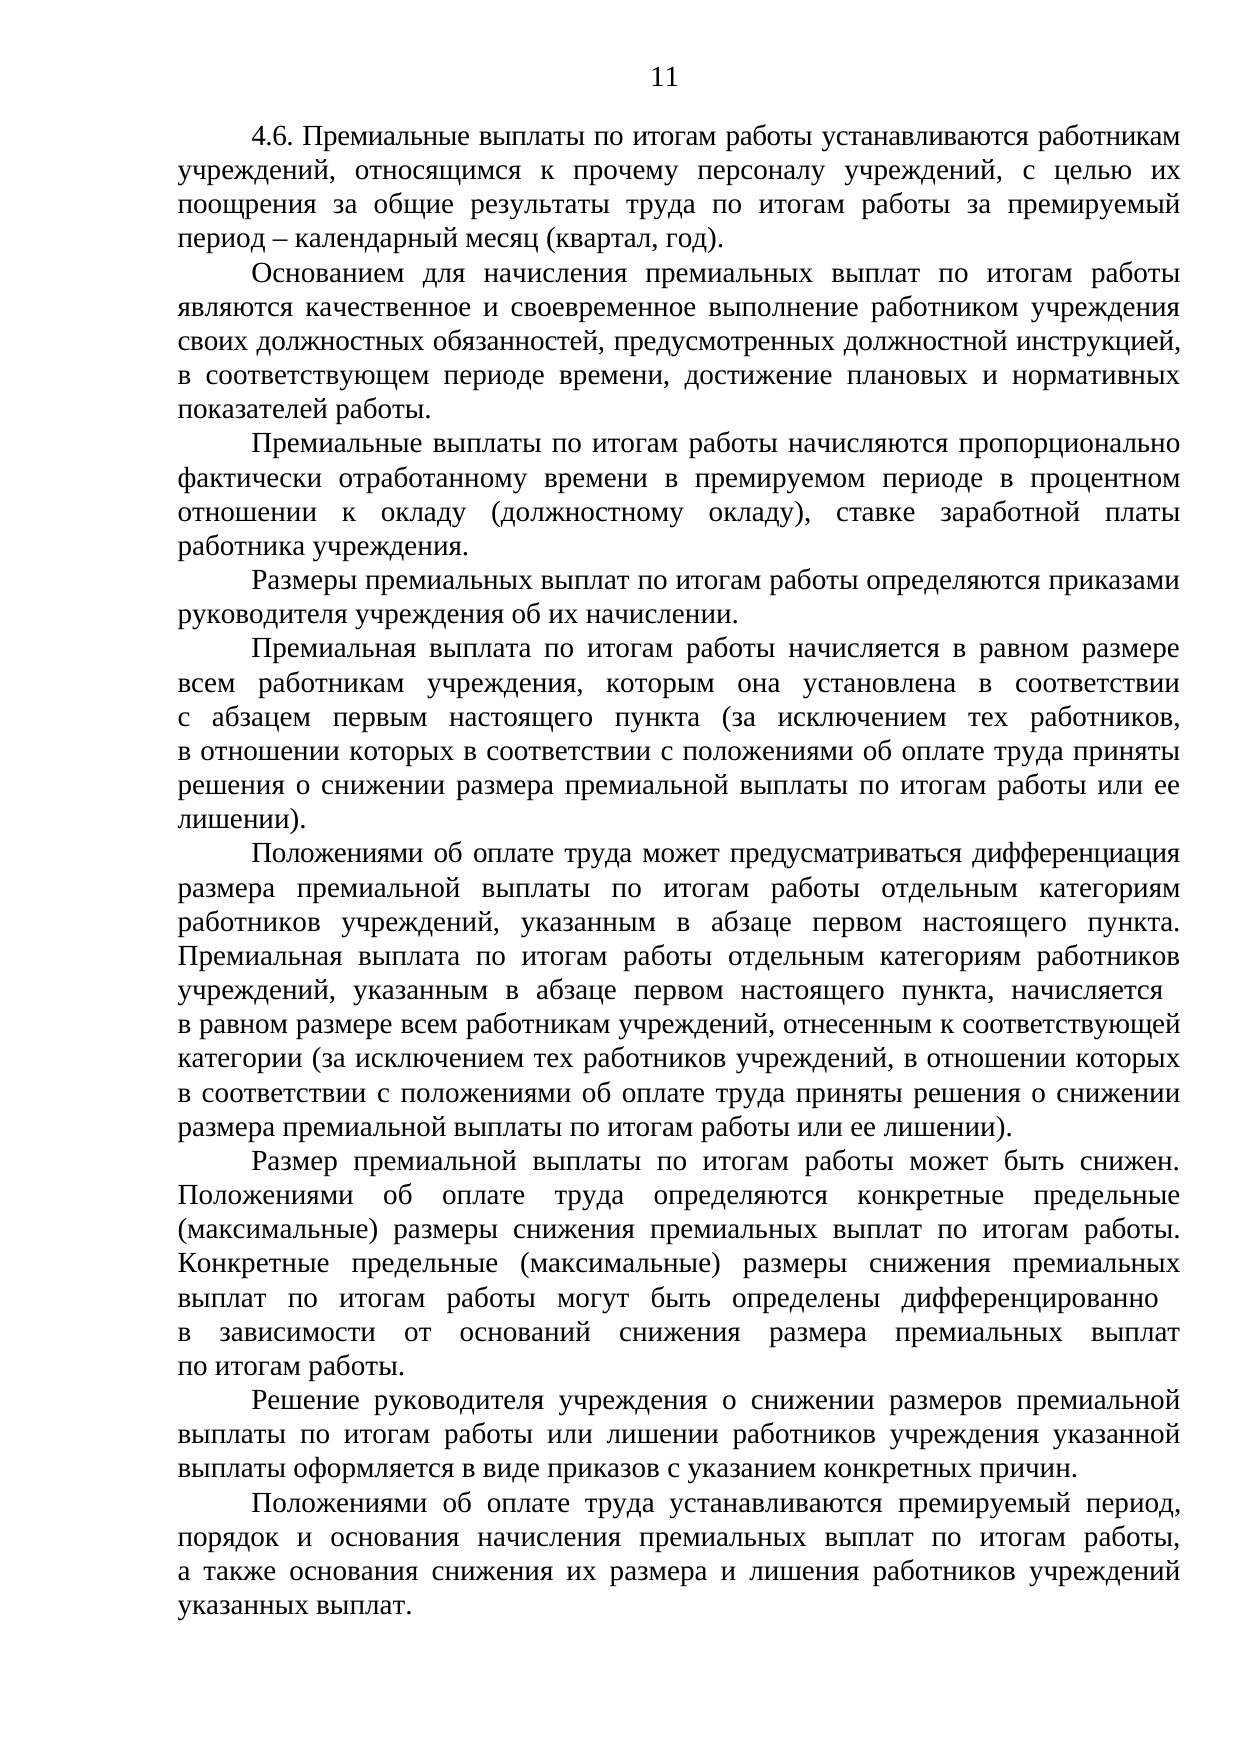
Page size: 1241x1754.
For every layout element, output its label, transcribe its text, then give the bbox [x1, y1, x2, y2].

text 4.6. Премиальные выплаты по итогам работы устанавливаются работникам учреждений, относящимся к прочему персоналу учреждений, с целью их поощрения за общие результаты труда по итогам работы за премируемый период – календарный месяц (квартал, год). [177, 118, 1181, 254]
text Решение руководителя учреждения о снижении размеров премиальной выплаты по итогам работы или лишении работников учреждения указанной выплаты оформляется в виде приказов с указанием конкретных причин. [177, 1382, 1181, 1484]
text Размер премиальной выплаты по итогам работы может быть снижен. Положениями об оплате труда определяются конкретные предельные (максимальные) размеры снижения премиальных выплат по итогам работы. Конкретные предельные (максимальные) размеры снижения премиальных выплат по итогам работы могут быть определены дифференцированно в зависимости от оснований снижения размера премиальных выплат по итогам работы. [177, 1143, 1181, 1382]
text Размеры премиальных выплат по итогам работы определяются приказами руководителя учреждения об их начислении. [177, 562, 1181, 630]
text Основанием для начисления премиальных выплат по итогам работы являются качественное и своевременное выполнение работником учреждения своих должностных обязанностей, предусмотренных должностной инструкцией, в соответствующем периоде времени, достижение плановых и нормативных показателей работы. [177, 255, 1181, 425]
text Положениями об оплате труда устанавливаются премируемый период, порядок и основания начисления премиальных выплат по итогам работы, а также основания снижения их размера и лишения работников учреждений указанных выплат. [177, 1485, 1181, 1621]
text Премиальные выплаты по итогам работы начисляются пропорционально фактически отработанному времени в премируемом периоде в процентном отношении к окладу (должностному окладу), ставке заработной платы работника учреждения. [177, 426, 1181, 562]
text Положениями об оплате труда может предусматриваться дифференциация размера премиальной выплаты по итогам работы отдельным категориям работников учреждений, указанным в абзаце первом настоящего пункта. Премиальная выплата по итогам работы отдельным категориям работников учреждений, указанным в абзаце первом настоящего пункта, начисляется в равном размере всем работникам учреждений, отнесенным к соответствующей категории (за исключением тех работников учреждений, в отношении которых в соответствии с положениями об оплате труда приняты решения о снижении размера премиальной выплаты по итогам работы или ее лишении). [177, 836, 1181, 1142]
text Премиальная выплата по итогам работы начисляется в равном размере всем работникам учреждения, которым она установлена в соответствии с абзацем первым настоящего пункта (за исключением тех работников, в отношении которых в соответствии с положениями об оплате труда приняты решения о снижении размера премиальной выплаты по итогам работы или ее лишении). [177, 631, 1181, 835]
